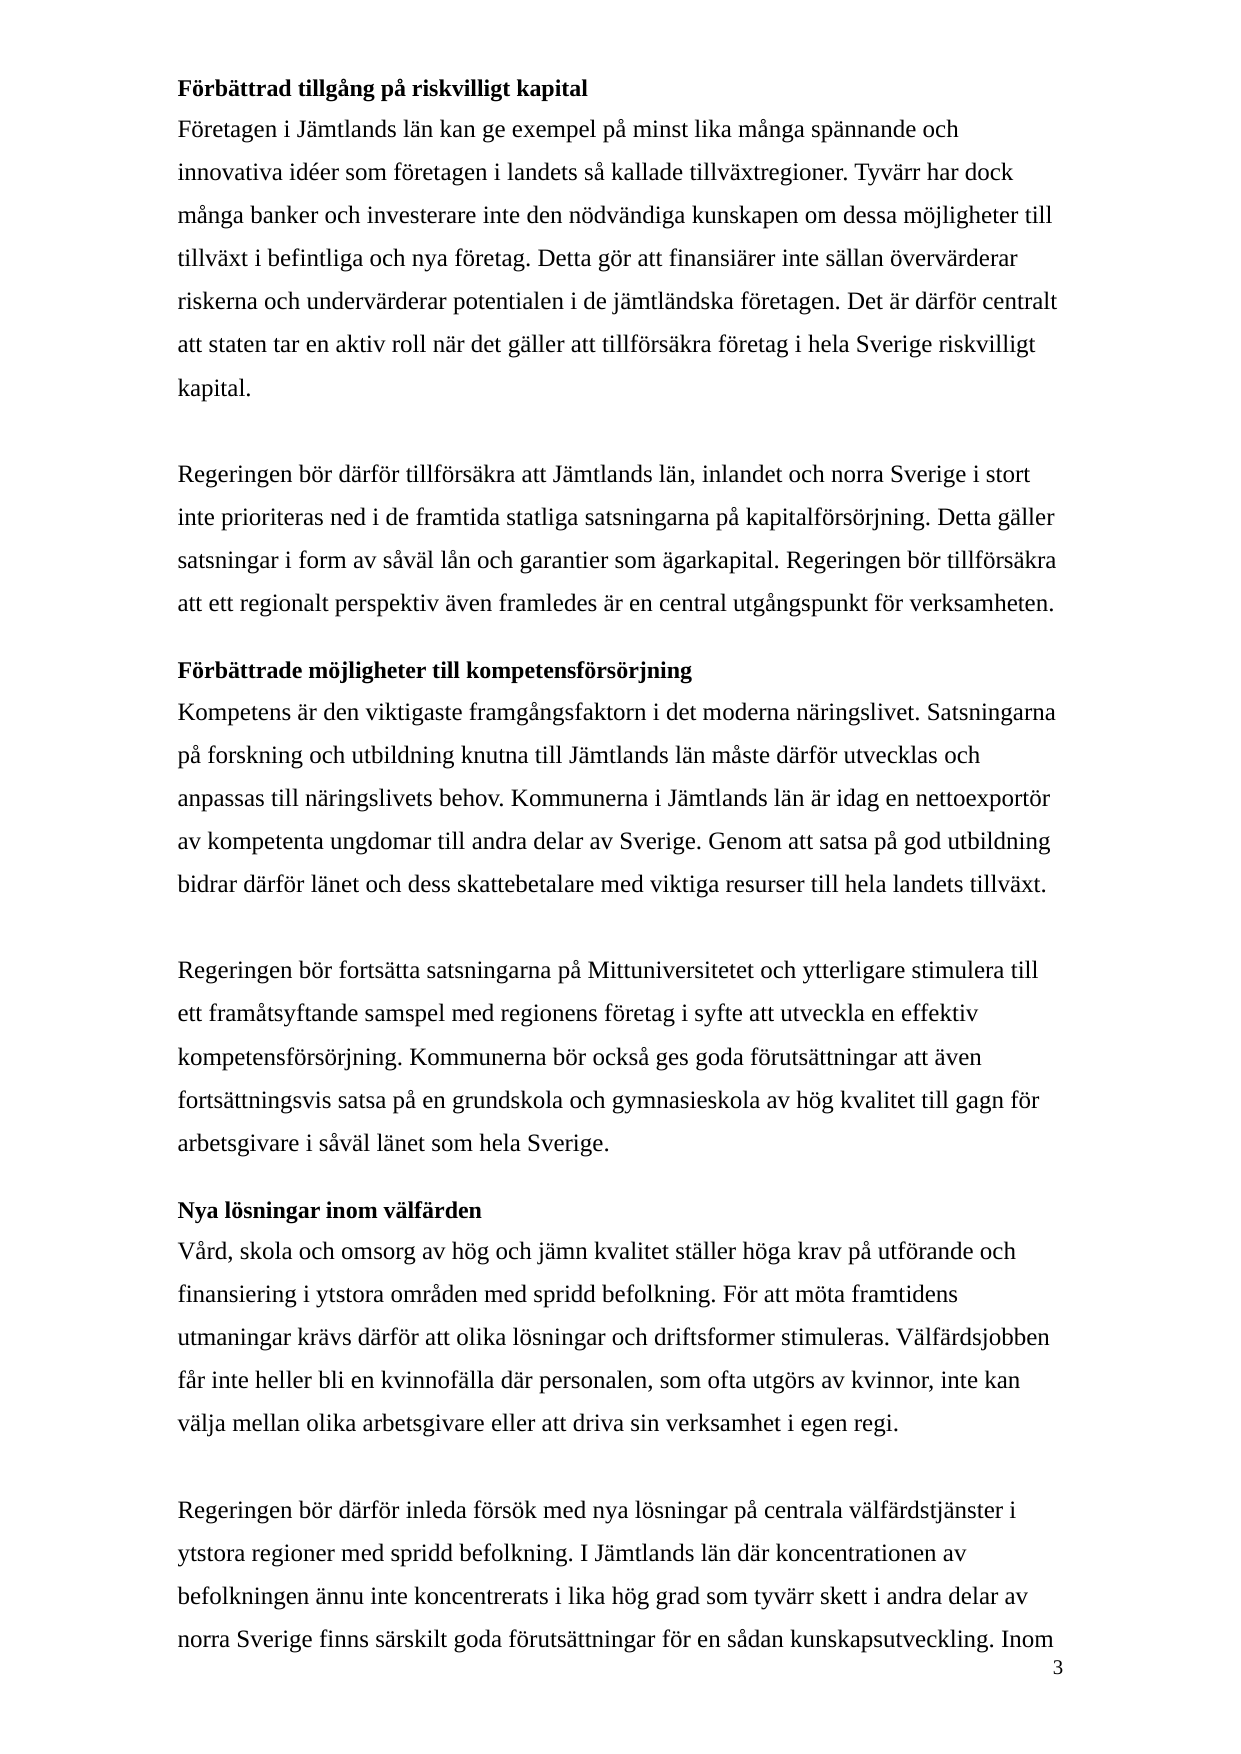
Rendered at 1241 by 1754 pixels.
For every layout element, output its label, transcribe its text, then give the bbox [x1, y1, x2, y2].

text Regeringen bör fortsätta satsningarna på Mittuniversitetet och ytterligare stimulera till ett framåtsyftande samspel med regionens företag i syfte att utveckla en effektiv kompetensförsörjning. Kommunerna bör också ges goda förutsättningar att även fortsättningsvis satsa på en grundskola och gymnasieskola av hög kvalitet till gagn för arbetsgivare i såväl länet som hela Sverige. [177, 955, 1063, 1157]
subtitle Nya lösningar inom välfärden [177, 1196, 1063, 1223]
text Företagen i Jämtlands län kan ge exempel på minst lika många spännande och innovativa idéer som företagen i landets så kallade tillväxtregioner. Tyvärr har dock många banker och investerare inte den nödvändiga kunskapen om dessa möjligheter till tillväxt i befintliga och nya företag. Detta gör att finansiärer inte sällan övervärderar riskerna och undervärderar potentialen i de jämtländska företagen. Det är därför centralt att staten tar en aktiv roll när det gäller att tillförsäkra företag i hela Sverige riskvilligt kapital. [177, 114, 1063, 401]
subtitle Förbättrad tillgång på riskvilligt kapital [177, 74, 1063, 101]
subtitle Förbättrade möjligheter till kompetensförsörjning [177, 656, 1063, 684]
text Regeringen bör därför tillförsäkra att Jämtlands län, inlandet och norra Sverige i stort inte prioriteras ned i de framtida statliga satsningarna på kapitalförsörjning. Detta gäller satsningar i form av såväl lån och garantier som ägarkapital. Regeringen bör tillförsäkra att ett regionalt perspektiv även framledes är en central utgångspunkt för verksamheten. [177, 459, 1063, 617]
text Kompetens är den viktigaste framgångsfaktorn i det moderna näringslivet. Satsningarna på forskning och utbildning knutna till Jämtlands län måste därför utvecklas och anpassas till näringslivets behov. Kommunerna i Jämtlands län är idag en nettoexportör av kompetenta ungdomar till andra delar av Sverige. Genom att satsa på god utbildning bidrar därför länet och dess skattebetalare med viktiga resurser till hela landets tillväxt. [177, 697, 1063, 898]
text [177, 1495, 1063, 1653]
text Vård, skola och omsorg av hög och jämn kvalitet ställer höga krav på utförande och finansiering i ytstora områden med spridd befolkning. För att möta framtidens utmaningar krävs därför att olika lösningar och driftsformer stimuleras. Välfärdsjobben får inte heller bli en kvinnofälla där personalen, som ofta utgörs av kvinnor, inte kan välja mellan olika arbetsgivare eller att driva sin verksamhet i egen regi. [177, 1236, 1063, 1437]
